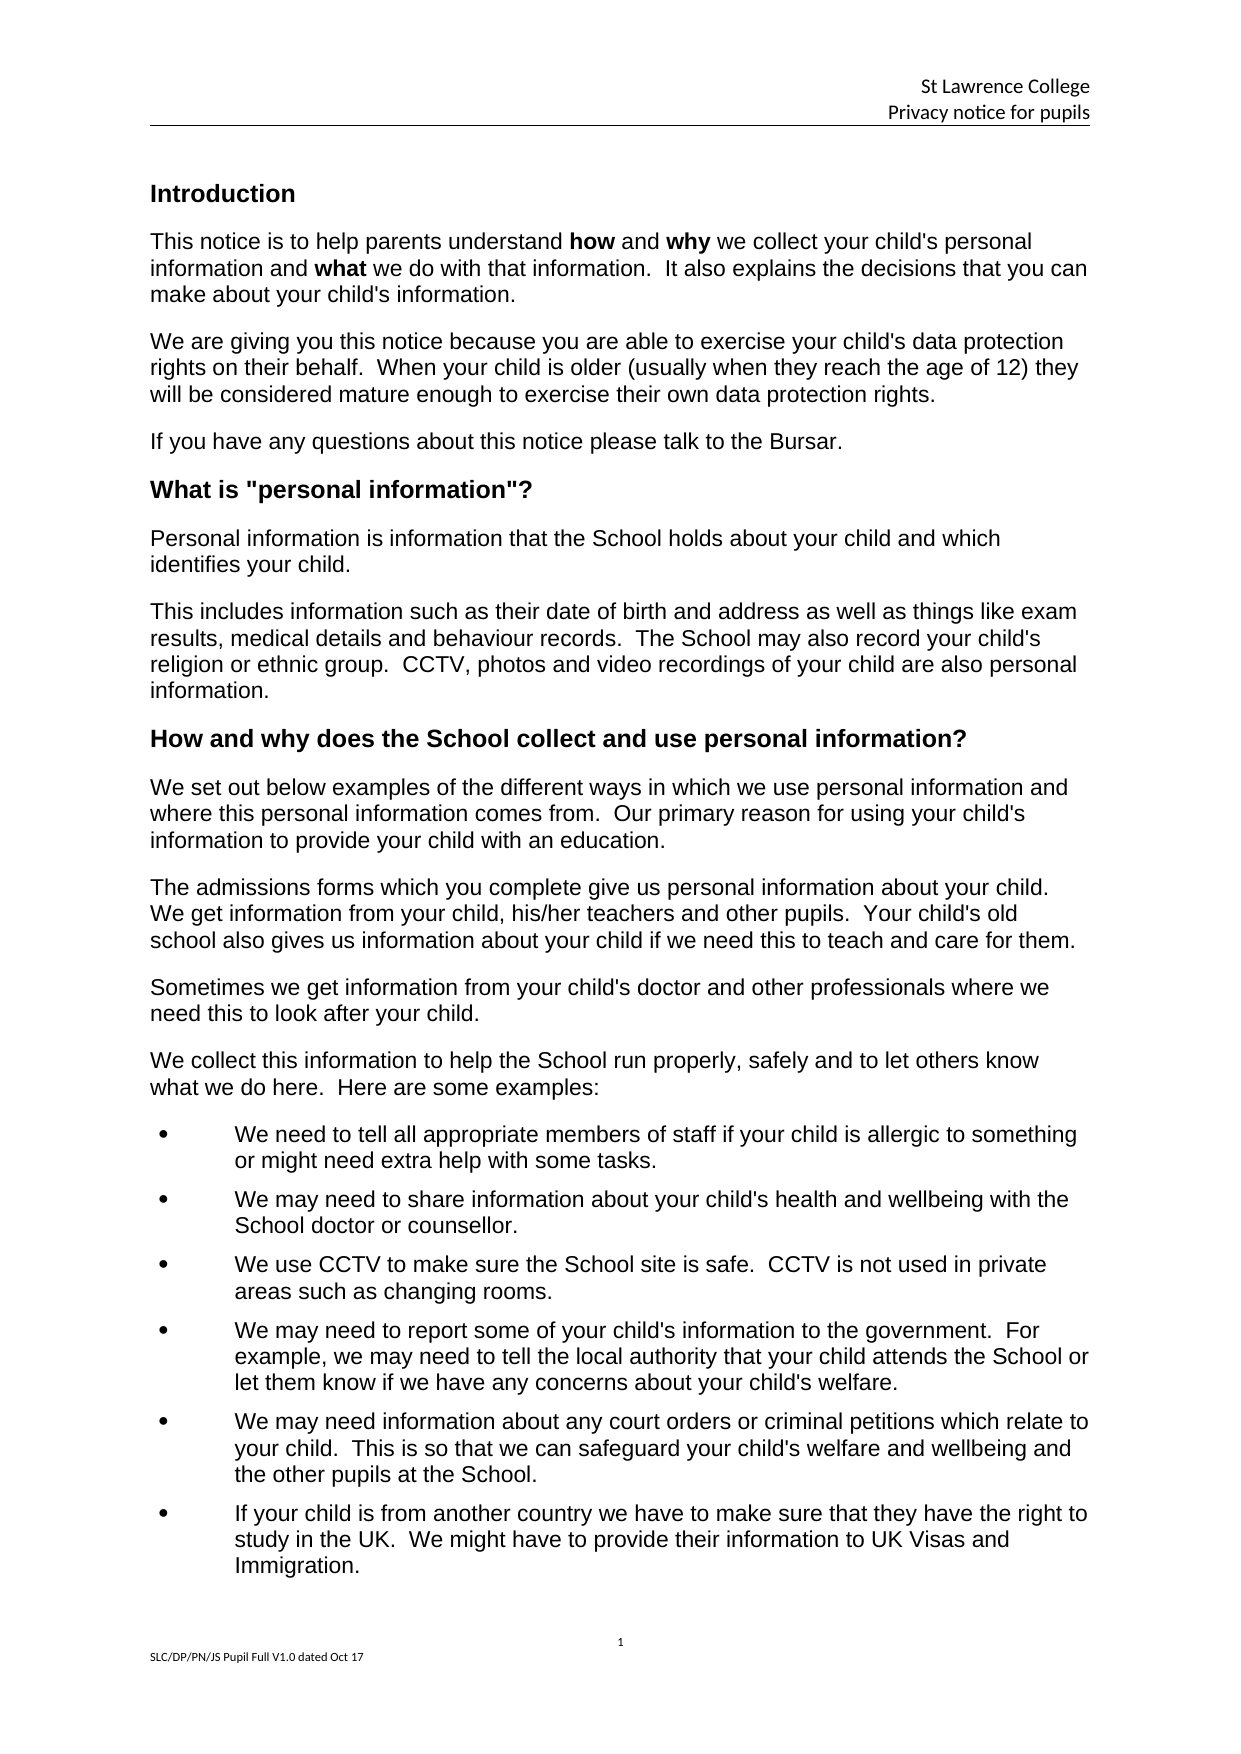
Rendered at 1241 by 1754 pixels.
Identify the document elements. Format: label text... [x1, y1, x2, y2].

text Personal information is information that the School holds about your child and which identifies your child. [150, 525, 1090, 577]
text The admissions forms which you complete give us personal information about your child. We get information from your child, his/her teachers and other pupils. Your child's old school also gives us information about your child if we need this to teach and care for them. [150, 874, 1090, 953]
list We may need to share information about your child's health and wellbeing with the School doctor or counsellor. [159, 1186, 1090, 1239]
subtitle What is "personal information"? [150, 475, 1090, 504]
text We collect this information to help the School run properly, safely and to let others know what we do here. Here are some examples: [150, 1047, 1090, 1100]
list We use CCTV to make sure the School site is safe. CCTV is not used in private areas such as changing rooms. [159, 1251, 1090, 1304]
text We set out below examples of the different ways in which we use personal information and where this personal information comes from. Our primary reason for using your child's information to provide your child with an education. [150, 774, 1090, 853]
text We are giving you this notice because you are able to exercise your child's data protection rights on their behalf. When your child is older (usually when they reach the age of 12) they will be considered mature enough to exercise their own data protection rights. [150, 328, 1090, 407]
list If your child is from another country we have to make sure that they have the right to study in the UK. We might have to provide their information to UK Visas and Immigration. [159, 1500, 1090, 1579]
list We need to tell all appropriate members of staff if your child is allergic to something or might need extra help with some tasks. [159, 1121, 1090, 1174]
list We may need information about any court orders or criminal petitions which relate to your child. This is so that we can safeguard your child's welfare and wellbeing and the other pupils at the School. [159, 1408, 1090, 1487]
text If you have any questions about this notice please talk to the Bursar. [150, 428, 1090, 454]
list We may need to report some of your child's information to the government. For example, we may need to tell the local authority that your child attends the School or let them know if we have any concerns about your child's welfare. [159, 1317, 1090, 1396]
text This includes information such as their date of birth and address as well as things like exam results, medical details and behaviour records. The School may also record your child's religion or ethnic group. CCTV, photos and video recordings of your child are also personal information. [150, 598, 1090, 704]
subtitle How and why does the School collect and use personal information? [150, 724, 1090, 753]
subtitle Introduction [150, 178, 1090, 207]
text This notice is to help parents understand how and why we collect your child's personal information and what we do with that information. It also explains the decisions that you can make about your child's information. [150, 228, 1090, 307]
text Sometimes we get information from your child's doctor and other professionals where we need this to look after your child. [150, 974, 1090, 1027]
